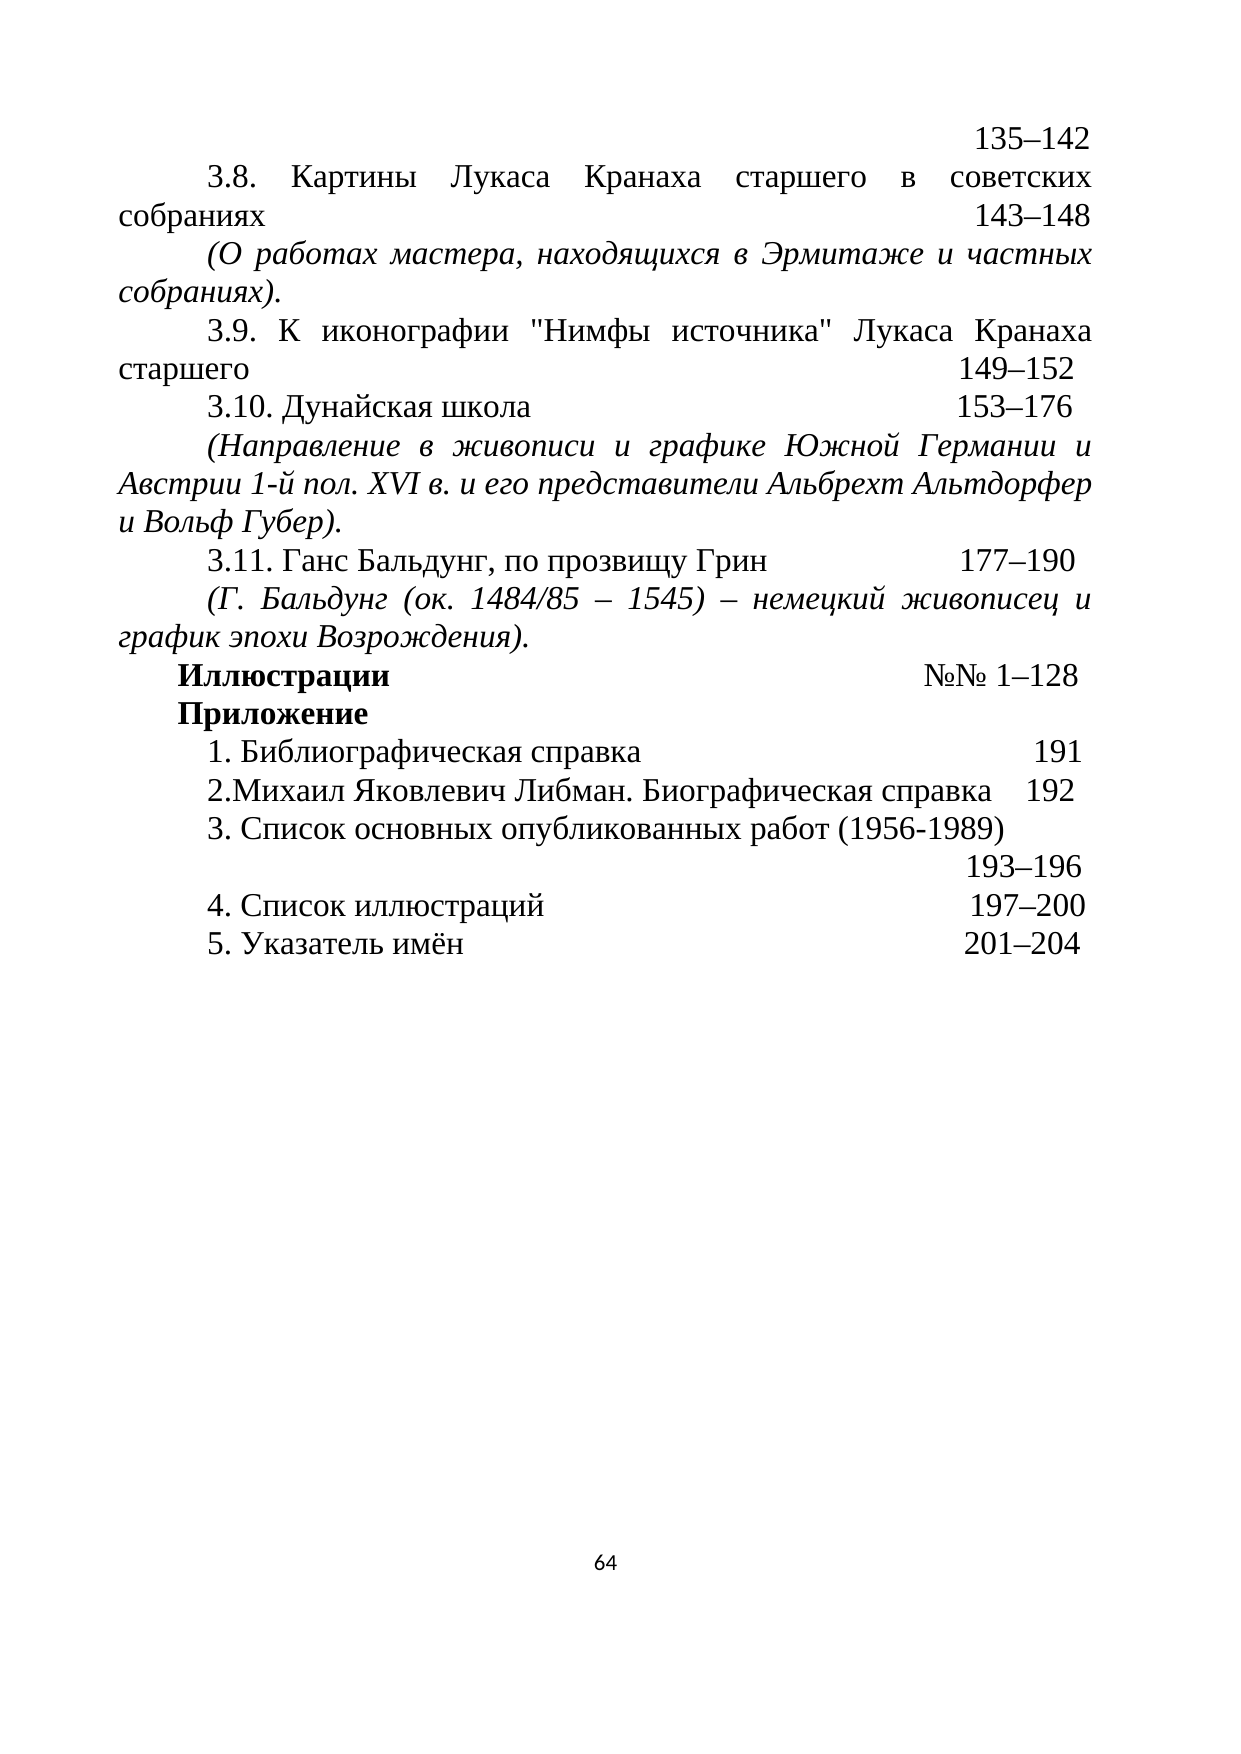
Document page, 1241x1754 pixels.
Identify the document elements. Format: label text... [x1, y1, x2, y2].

text 3. Список основных опубликованных работ (1956-1989) [118, 808, 1093, 846]
text 3.11. Ганс Бальдунг, по прозвищу Грин 177–190 [118, 540, 1093, 578]
text 2.Михаил Яковлевич Либман. Биографическая справка 192 [118, 770, 1093, 808]
text 3.10. Дунайская школа 153–176 [118, 386, 1093, 425]
text 3.8. Картины Лукаса Кранаха старшего в советских собраниях 143–148 [118, 156, 1093, 233]
text Иллюстрации №№ 1–128 [118, 655, 1093, 693]
text 5. Указатель имён 201–204 [118, 923, 1093, 961]
text 135–142 [118, 118, 1093, 156]
text Приложение [118, 693, 1093, 731]
text 193–196 [118, 846, 1093, 885]
text 3.9. К иконографии "Нимфы источника" Лукаса Кранаха старшего 149–152 [118, 310, 1093, 386]
text 1. Библиографическая справка 191 [118, 731, 1093, 770]
text (О работах мастера, находящихся в Эрмитаже и частных собраниях). [118, 233, 1093, 310]
text 4. Список иллюстраций 197–200 [118, 885, 1093, 923]
text (Направление в живописи и графике Южной Германии и Австрии 1-й пол. XVI в. и его представители Альбрехт Альтдорфер и Вольф Губер). [118, 425, 1093, 540]
text (Г. Бальдунг (ок. 1484/85 – 1545) – немецкий живописец и график эпохи Возрождения). [118, 578, 1093, 655]
